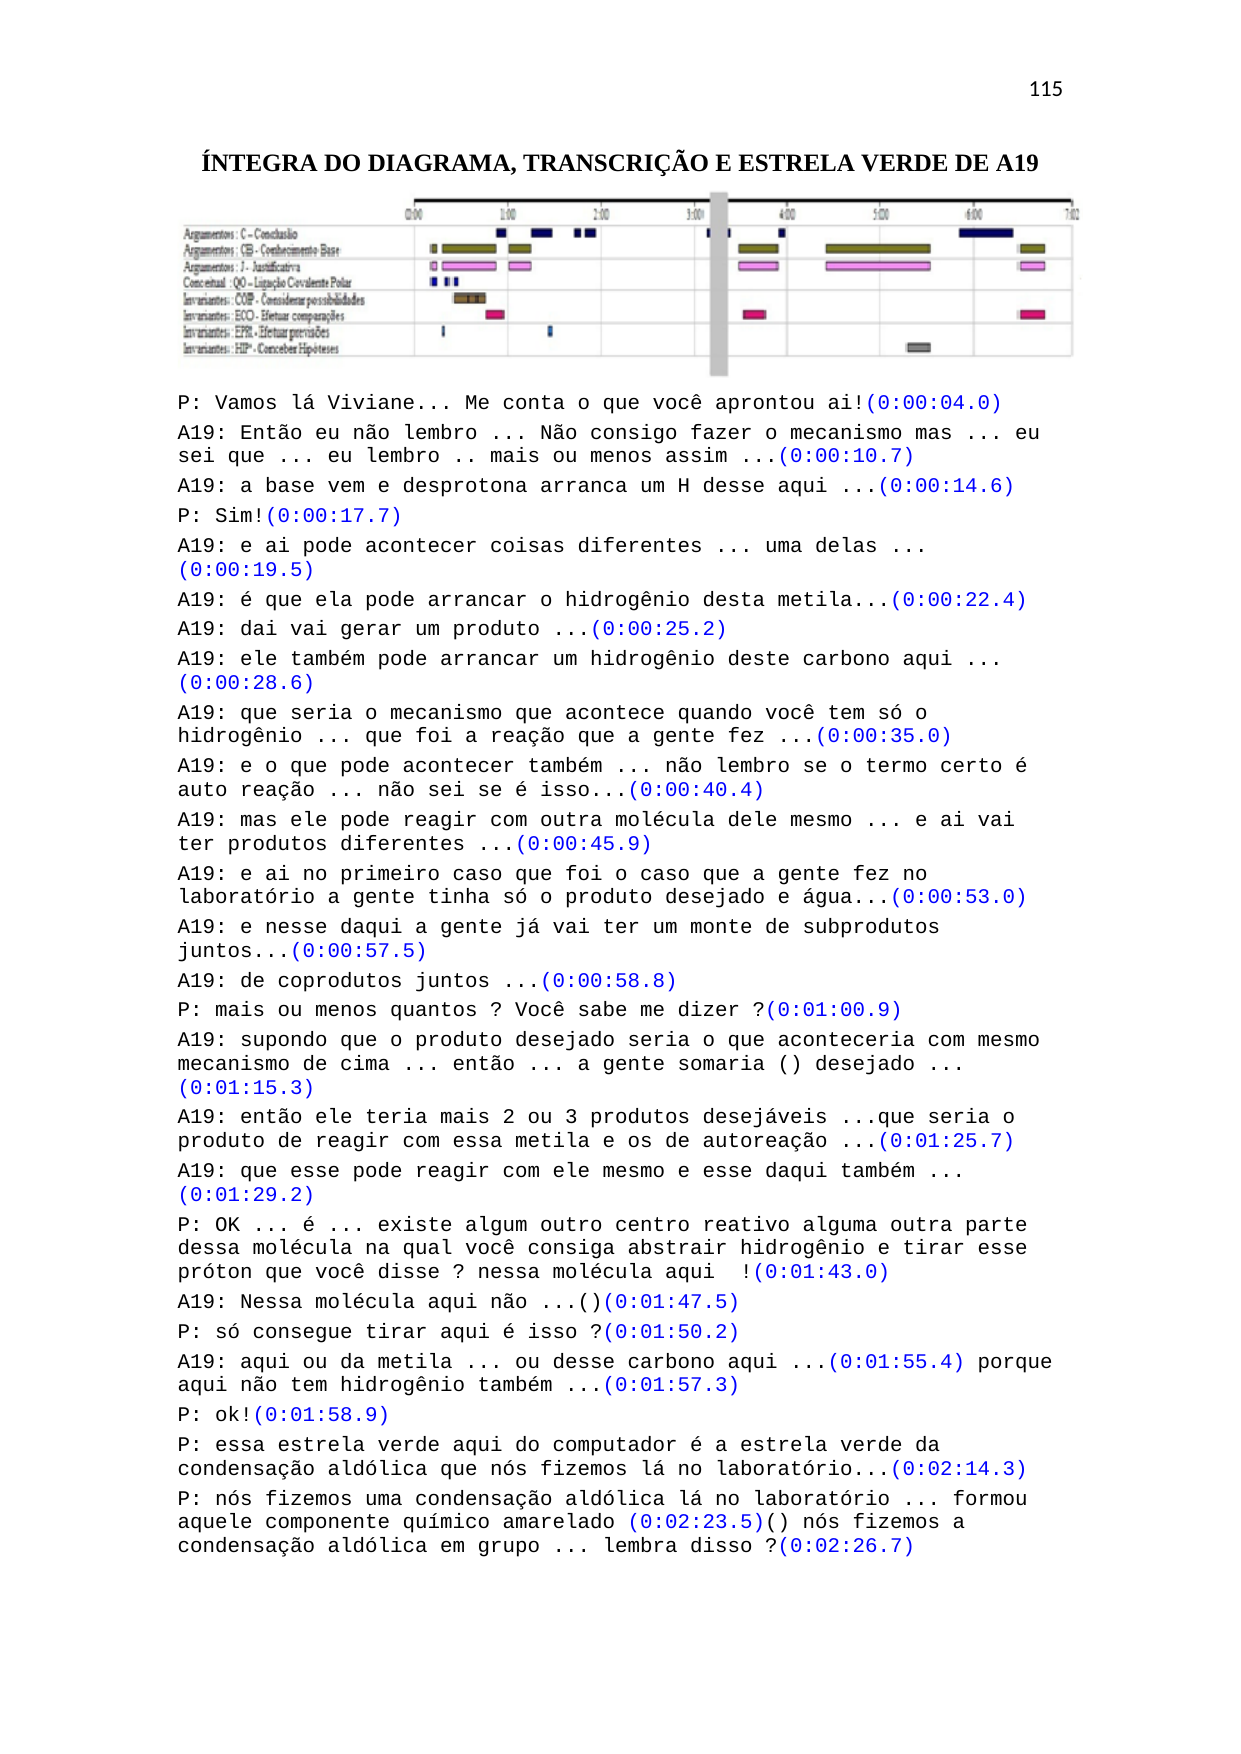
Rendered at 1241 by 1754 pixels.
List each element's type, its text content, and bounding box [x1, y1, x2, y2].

text P: mais ou menos quantos ? Você sabe me dizer ?(0:01:00.9) [177, 999, 1063, 1023]
text A19: aqui ou da metila ... ou desse carbono aqui ...(0:01:55.4) porque aqui não tem hidrogênio também ...(0:01:57.3) [177, 1351, 1063, 1398]
text P: essa estrela verde aqui do computador é a estrela verde da condensação aldólica que nós fizemos lá no laboratório...(0:02:14.3) [177, 1434, 1063, 1481]
subtitle ÍNTEGRA DO DIAGRAMA, TRANSCRIÇÃO E ESTRELA VERDE DE A19 [177, 148, 1063, 176]
text P: Vamos lá Viviane... Me conta o que você aprontou ai!(0:00:04.0) [177, 392, 1063, 415]
text A19: então ele teria mais 2 ou 3 produtos desejáveis ...que seria o produto de reagir com essa metila e os de autoreação ...(0:01:25.7) [177, 1107, 1063, 1154]
text A19: Então eu não lembro ... Não consigo fazer o mecanismo mas ... eu sei que ... eu lembro .. mais ou menos assim ...(0:00:10.7) [177, 422, 1063, 469]
text P: Sim!(0:00:17.7) [177, 505, 1063, 529]
text P: nós fizemos uma condensação aldólica lá no laboratório ... formou aquele componente químico amarelado (0:02:23.5)() nós fizemos a condensação aldólica em grupo ... lembra disso ?(0:02:26.7) [177, 1488, 1063, 1558]
text A19: é que ela pode arrancar o hidrogênio desta metila...(0:00:22.4) [177, 588, 1063, 612]
text A19: e o que pode acontecer também ... não lembro se o termo certo é auto reação ... não sei se é isso...(0:00:40.4) [177, 755, 1063, 803]
text P: só consegue tirar aqui é isso ?(0:01:50.2) [177, 1321, 1063, 1344]
text A19: a base vem e desprotona arranca um H desse aqui ...(0:00:14.6) [177, 475, 1063, 499]
text A19: e ai no primeiro caso que foi o caso que a gente fez no laboratório a gente tinha só o produto desejado e água...(0:00:53.0) [177, 862, 1063, 910]
text A19: que esse pode reagir com ele mesmo e esse daqui também ...(0:01:29.2) [177, 1160, 1063, 1207]
text A19: de coprodutos juntos ...(0:00:58.8) [177, 969, 1063, 993]
text A19: e nesse daqui a gente já vai ter um monte de subprodutos juntos...(0:00:57.5) [177, 916, 1063, 963]
text A19: e ai pode acontecer coisas diferentes ... uma delas ... (0:00:19.5) [177, 535, 1063, 582]
text P: OK ... é ... existe algum outro centro reativo alguma outra parte dessa molécula na qual você consiga abstrair hidrogênio e tirar esse próton que você disse ? nessa molécula aqui !(0:01:43.0) [177, 1214, 1063, 1284]
picture [177, 188, 1083, 378]
text A19: Nessa molécula aqui não ...()(0:01:47.5) [177, 1291, 1063, 1314]
text A19: que seria o mecanismo que acontece quando você tem só o hidrogênio ... que foi a reação que a gente fez ...(0:00:35.0) [177, 702, 1063, 749]
text A19: supondo que o produto desejado seria o que aconteceria com mesmo mecanismo de cima ... então ... a gente somaria () desejado ...(0:01:15.3) [177, 1029, 1063, 1100]
text A19: mas ele pode reagir com outra molécula dele mesmo ... e ai vai ter produtos diferentes ...(0:00:45.9) [177, 809, 1063, 856]
text A19: ele também pode arrancar um hidrogênio deste carbono aqui ...(0:00:28.6) [177, 648, 1063, 696]
text P: ok!(0:01:58.9) [177, 1404, 1063, 1428]
text A19: dai vai gerar um produto ...(0:00:25.2) [177, 618, 1063, 642]
